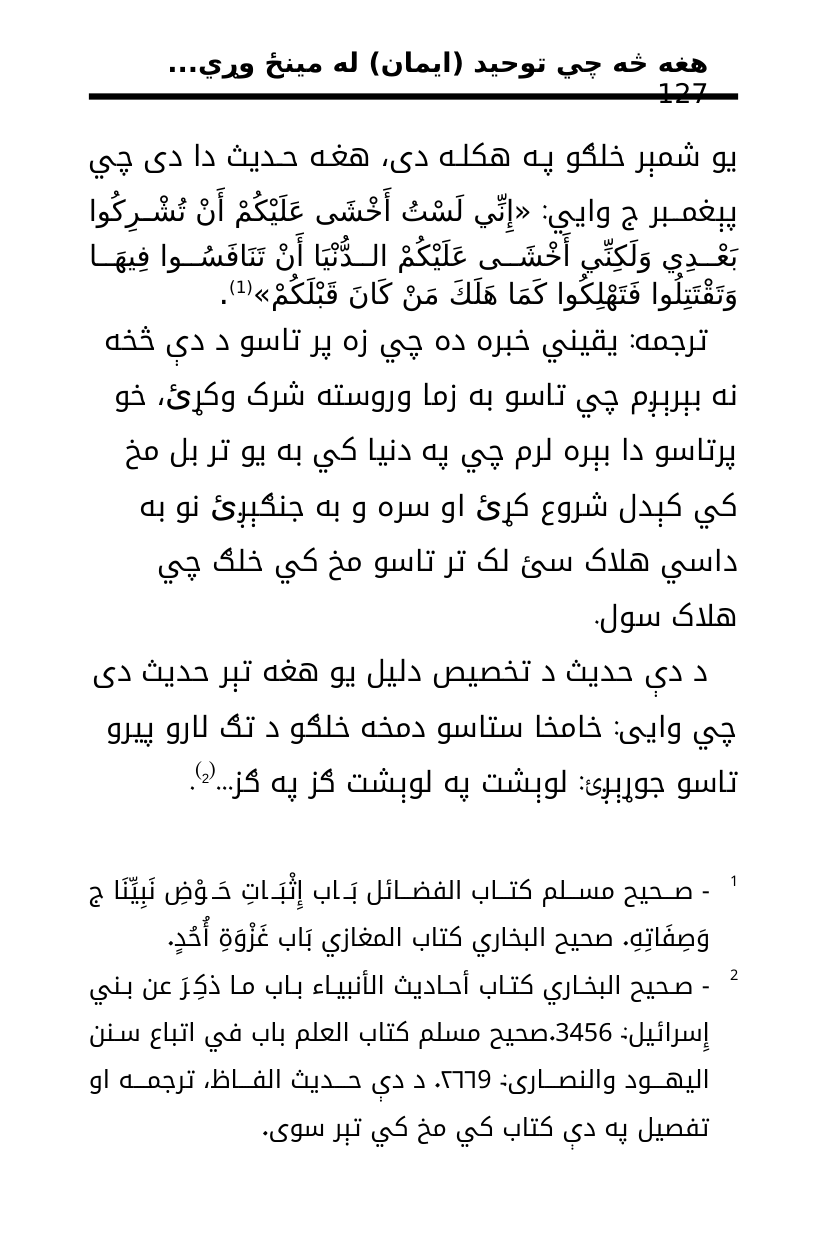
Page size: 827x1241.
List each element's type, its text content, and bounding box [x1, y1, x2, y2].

text د دې حدیث د تخصیص دلیل یو هغه تېر حدیث دی چي وایی: خامخا ستاسو دمخه خلګو د تګ لارو پيرو تاسو جوړېږﺉ: لوېشت په لوېشت ګز په ګز...(). [89, 644, 738, 810]
text ترجمه: يقيني خبره ده چي زه پر تاسو د دې څخه نه بېرېږم چي تاسو به زما وروسته شرک وکړﺉ، خو پرتاسو دا بېره لرم چي په دنیا کي به یو تر بل مخ کي کېدل شروع کړﺉ او سره و به جنګېږﺉ نو به داسي هلاک سئ لک تر تاسو مخ کي خلګ چي هلاک سول. [89, 313, 738, 644]
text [89, 129, 738, 313]
